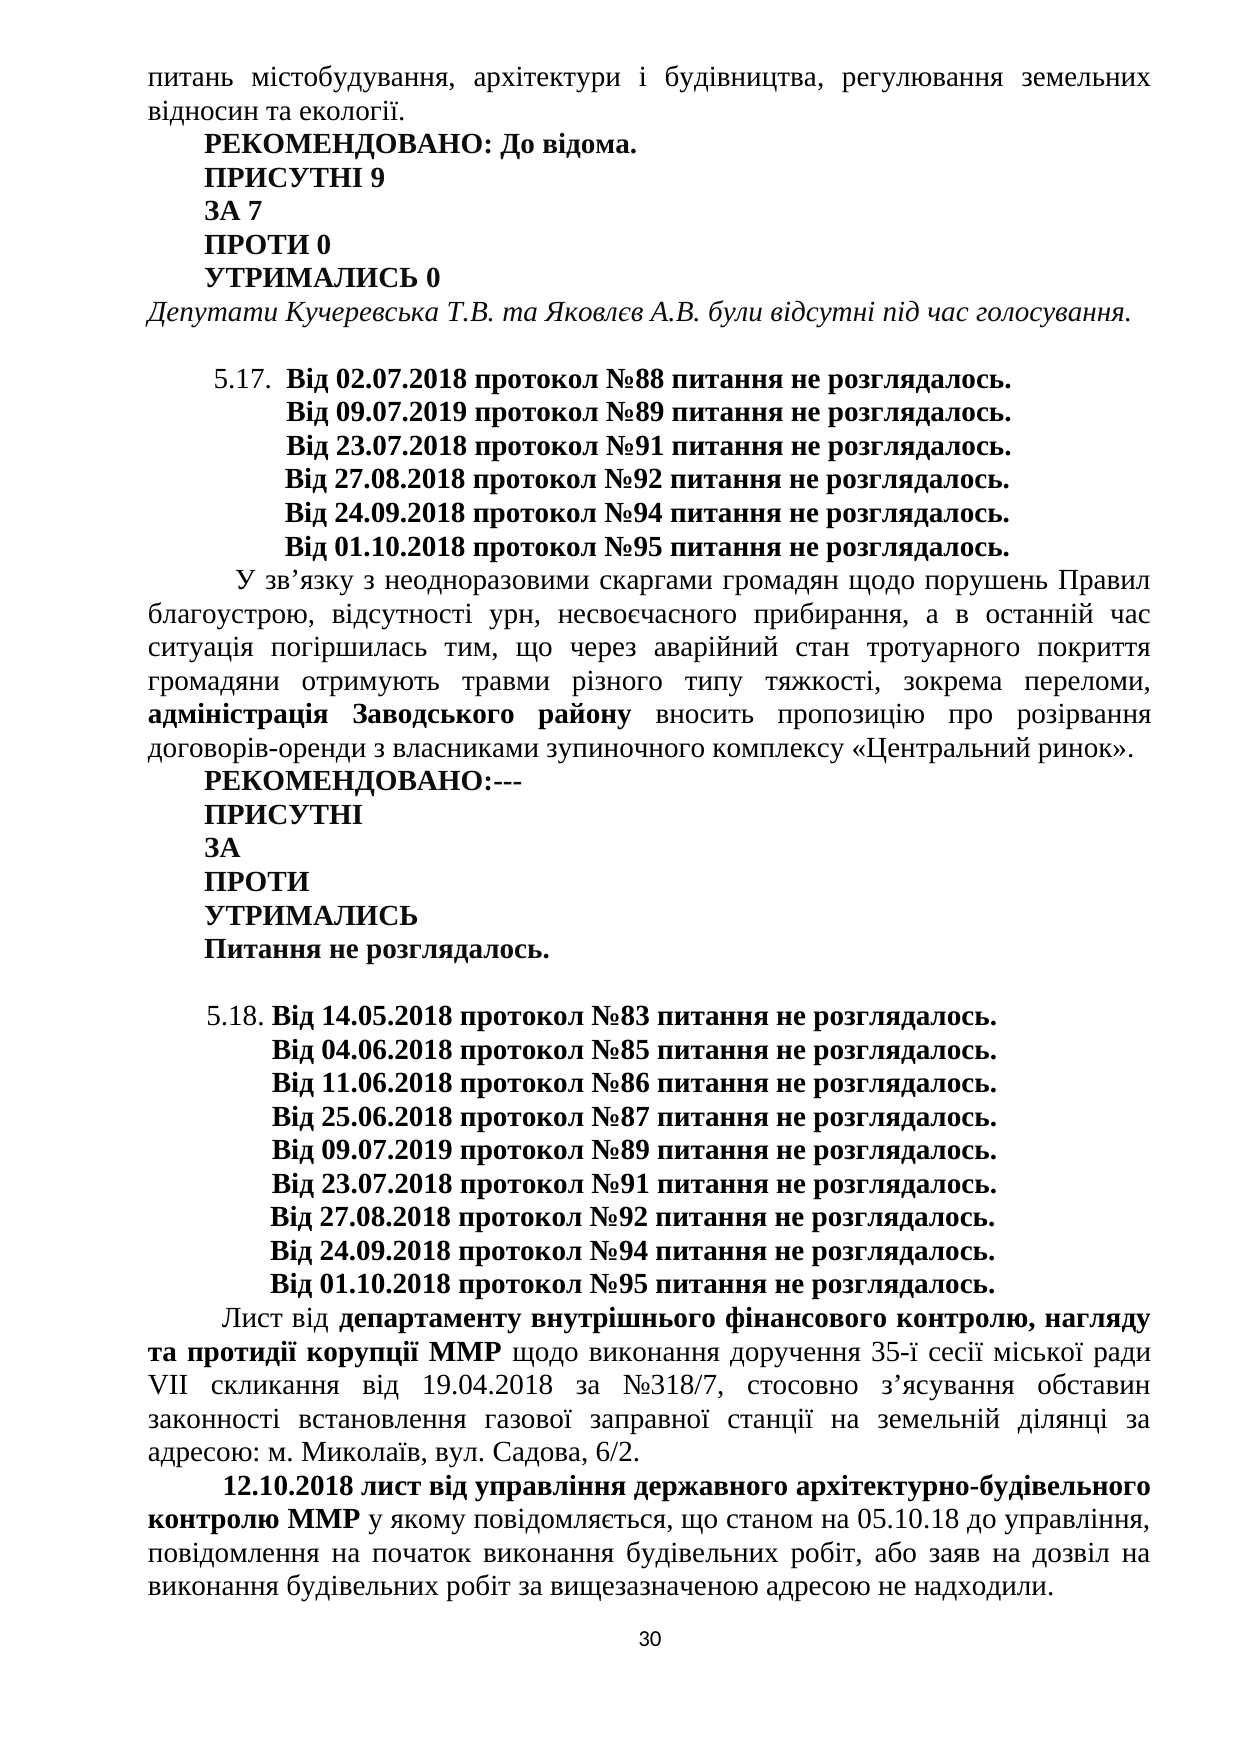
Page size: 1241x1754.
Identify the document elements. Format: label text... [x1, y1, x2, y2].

text Лист від департаменту внутрішнього фінансового контролю, нагляду та протидії корупції ММР щодо виконання доручення 35-ї сесії міської ради VІІ скликання від 19.04.2018 за №318/7, стосовно з’ясування обставин законності встановлення газової заправної станції на земельній ділянці за адресою: м. Миколаїв, вул. Садова, 6/2. [148, 1300, 1152, 1468]
text 12.10.2018 лист від управління державного архітектурно-будівельного контролю ММР у якому повідомляється, що станом на 05.10.18 до управління, повідомлення на початок виконання будівельних робіт, або заяв на дозвіл на виконання будівельних робіт за вищезазначеною адресою не надходили. [148, 1468, 1152, 1602]
text Від 11.06.2018 протокол №86 питання не розглядалось. [148, 1065, 1152, 1099]
list Від 24.09.2018 протокол №94 питання не розглядалось. [255, 495, 1152, 529]
list Від 27.08.2018 протокол №92 питання не розглядалось. [255, 1199, 1152, 1233]
text Від 23.07.2018 протокол №91 питання не розглядалось. [148, 428, 1152, 462]
text Від 23.07.2018 протокол №91 питання не розглядалось. [148, 1166, 1152, 1199]
text УТРИМАЛИСЬ [148, 898, 1152, 931]
text ПРИСУТНІ 9 [148, 160, 1152, 193]
list Від 24.09.2018 протокол №94 питання не розглядалось. [255, 1233, 1152, 1267]
text 5.18. Від 14.05.2018 протокол №83 питання не розглядалось. [148, 998, 1152, 1032]
text У зв’язку з неодноразовими скаргами громадян щодо порушень Правил благоустрою, відсутності урн, несвоєчасного прибирання, а в останній час ситуація погіршилась тим, що через аварійний стан тротуарного покриття громадяни отримують травми різного типу тяжкості, зокрема переломи, адміністрація Заводського району вносить пропозицію про розірвання договорів-оренди з власниками зупиночного комплексу «Центральний ринок». [148, 562, 1152, 763]
text ПРОТИ [148, 864, 1152, 898]
list Від 01.10.2018 протокол №95 питання не розглядалось. [255, 529, 1152, 562]
list Від 01.10.2018 протокол №95 питання не розглядалось. [255, 1267, 1152, 1300]
text Від 25.06.2018 протокол №87 питання не розглядалось. [148, 1099, 1152, 1132]
text Від 09.07.2019 протокол №89 питання не розглядалось. [148, 1132, 1152, 1166]
text ПРИСУТНІ [148, 797, 1152, 831]
text Депутати Кучеревська Т.В. та Яковлєв А.В. були відсутні під час голосування. [148, 294, 1152, 327]
text Питання не розглядалось. [148, 931, 1152, 965]
list Від 27.08.2018 протокол №92 питання не розглядалось. [255, 462, 1152, 495]
text УТРИМАЛИСЬ 0 [148, 260, 1152, 294]
text ЗА [148, 831, 1152, 864]
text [148, 59, 1152, 126]
text РЕКОМЕНДОВАНО:--- [148, 763, 1152, 797]
text ПРОТИ 0 [148, 227, 1152, 260]
text РЕКОМЕНДОВАНО: До відома. [148, 126, 1152, 160]
text Від 04.06.2018 протокол №85 питання не розглядалось. [148, 1032, 1152, 1065]
text ЗА 7 [148, 193, 1152, 227]
text 5.17. Від 02.07.2018 протокол №88 питання не розглядалось. [148, 361, 1152, 394]
text Від 09.07.2019 протокол №89 питання не розглядалось. [148, 394, 1152, 428]
